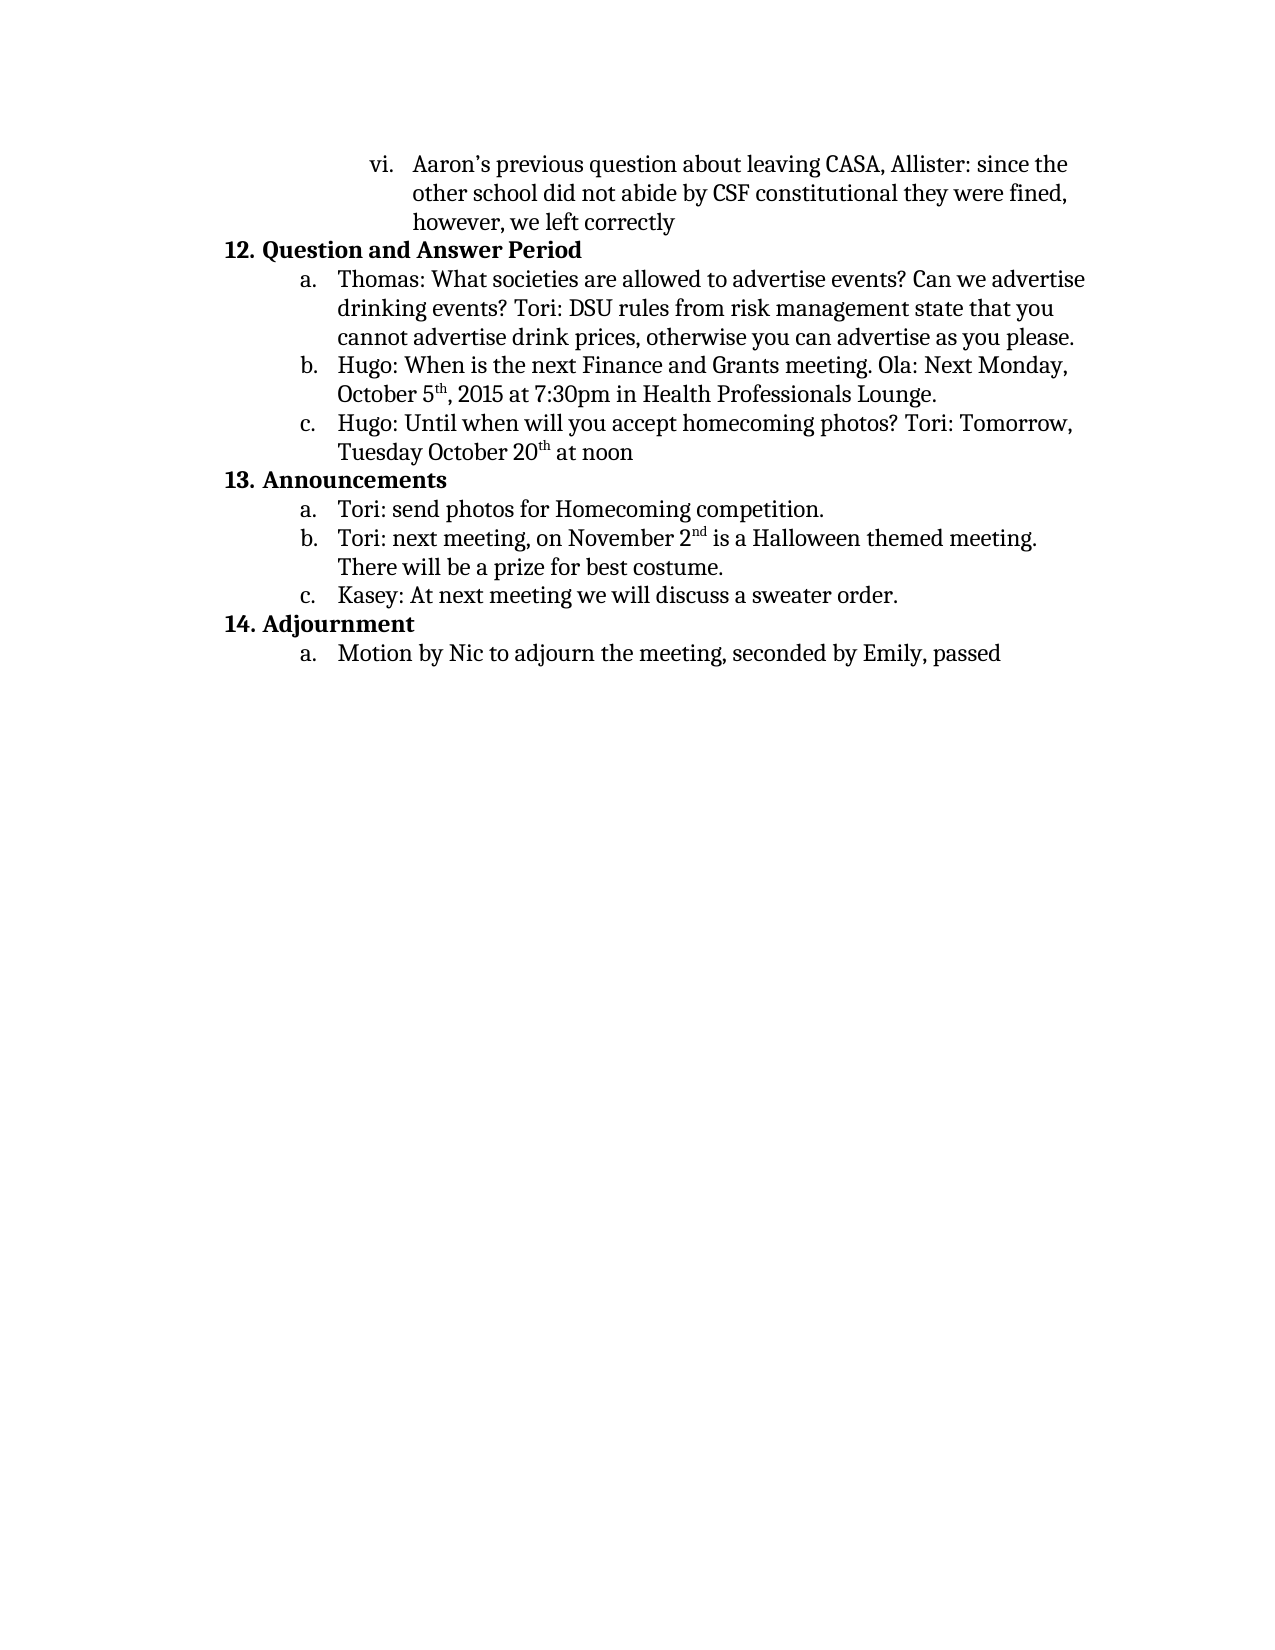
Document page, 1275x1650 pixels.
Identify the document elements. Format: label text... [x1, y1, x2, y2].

list Tori: next meeting, on November 2nd is a Halloween themed meeting. There will be a prize for best costume. [300, 524, 1087, 581]
list Hugo: Until when will you accept homecoming photos? Tori: Tomorrow, Tuesday October 20th at noon [300, 409, 1087, 466]
list Kasey: At next meeting we will discuss a sweater order. [300, 581, 1087, 610]
list Hugo: When is the next Finance and Grants meeting. Ola: Next Monday, October 5th, 2015 at 7:30pm in Health Professionals Lounge. [300, 351, 1087, 409]
list Motion by Nic to adjourn the meeting, seconded by Emily, passed [300, 639, 1087, 667]
list Question and Answer Period [225, 236, 1087, 265]
list Thomas: What societies are allowed to advertise events? Can we advertise drinking events? Tori: DSU rules from risk management state that you cannot advertise drink prices, otherwise you can advertise as you please. [300, 265, 1087, 351]
list Tori: send photos for Homecoming competition. [300, 495, 1087, 524]
list Aaron’s previous question about leaving CASA, Allister: since the other school did not abide by CSF constitutional they were fined, however, we left correctly [394, 150, 1087, 236]
list Announcements [225, 466, 1087, 495]
list Adjournment [225, 610, 1087, 639]
